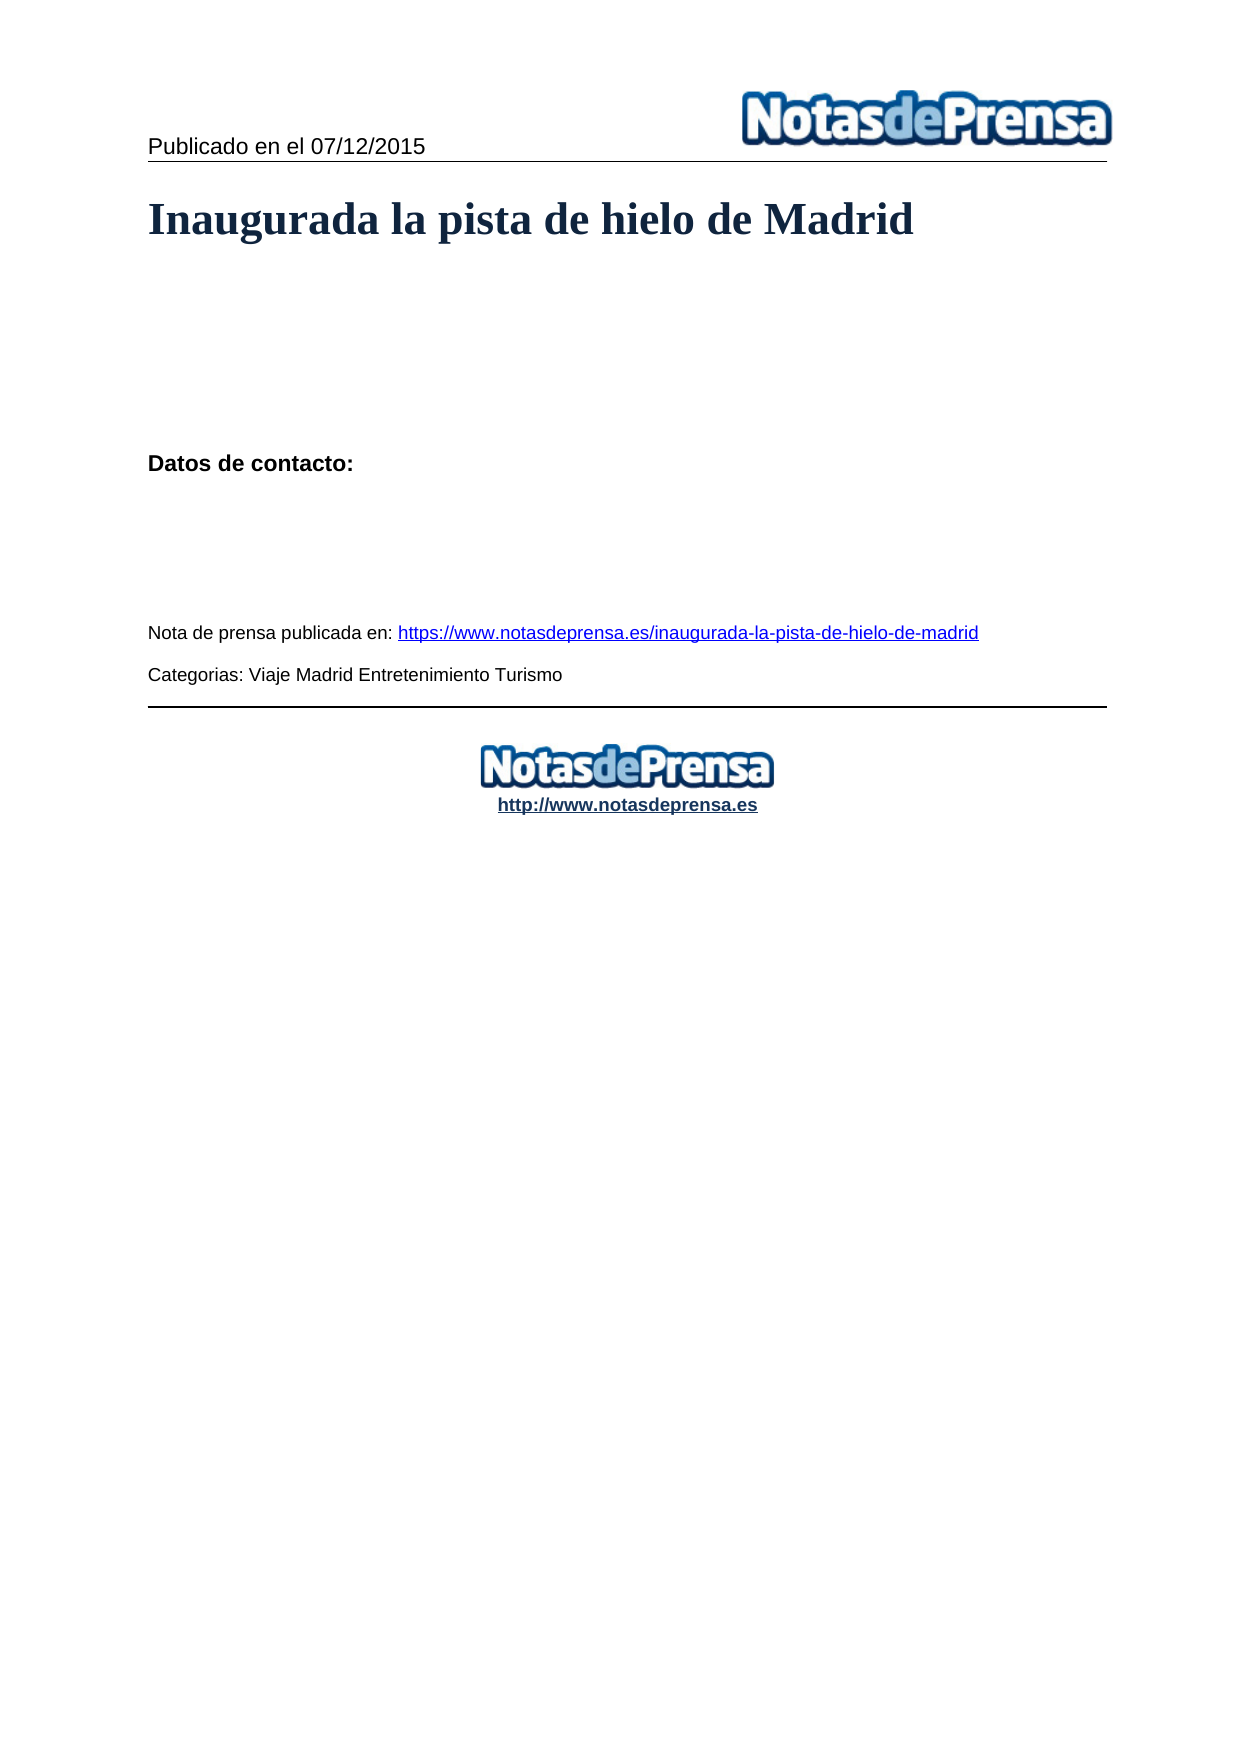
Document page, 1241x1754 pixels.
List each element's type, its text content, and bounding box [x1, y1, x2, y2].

text http://www.notasdeprensa.es [148, 793, 1107, 815]
subtitle Inaugurada la pista de hielo de Madrid [148, 192, 1107, 244]
text Nota de prensa publicada en: https://www.notasdeprensa.es/inaugurada-la-pista-de-hielo-de-madrid [148, 622, 1107, 643]
text Publicado en el 07/12/2015 [148, 133, 1107, 161]
text Categorias: Viaje Madrid Entretenimiento Turismo [148, 664, 1107, 686]
picture [742, 90, 1113, 148]
text Datos de contacto: [148, 450, 1107, 476]
picture [480, 743, 775, 790]
